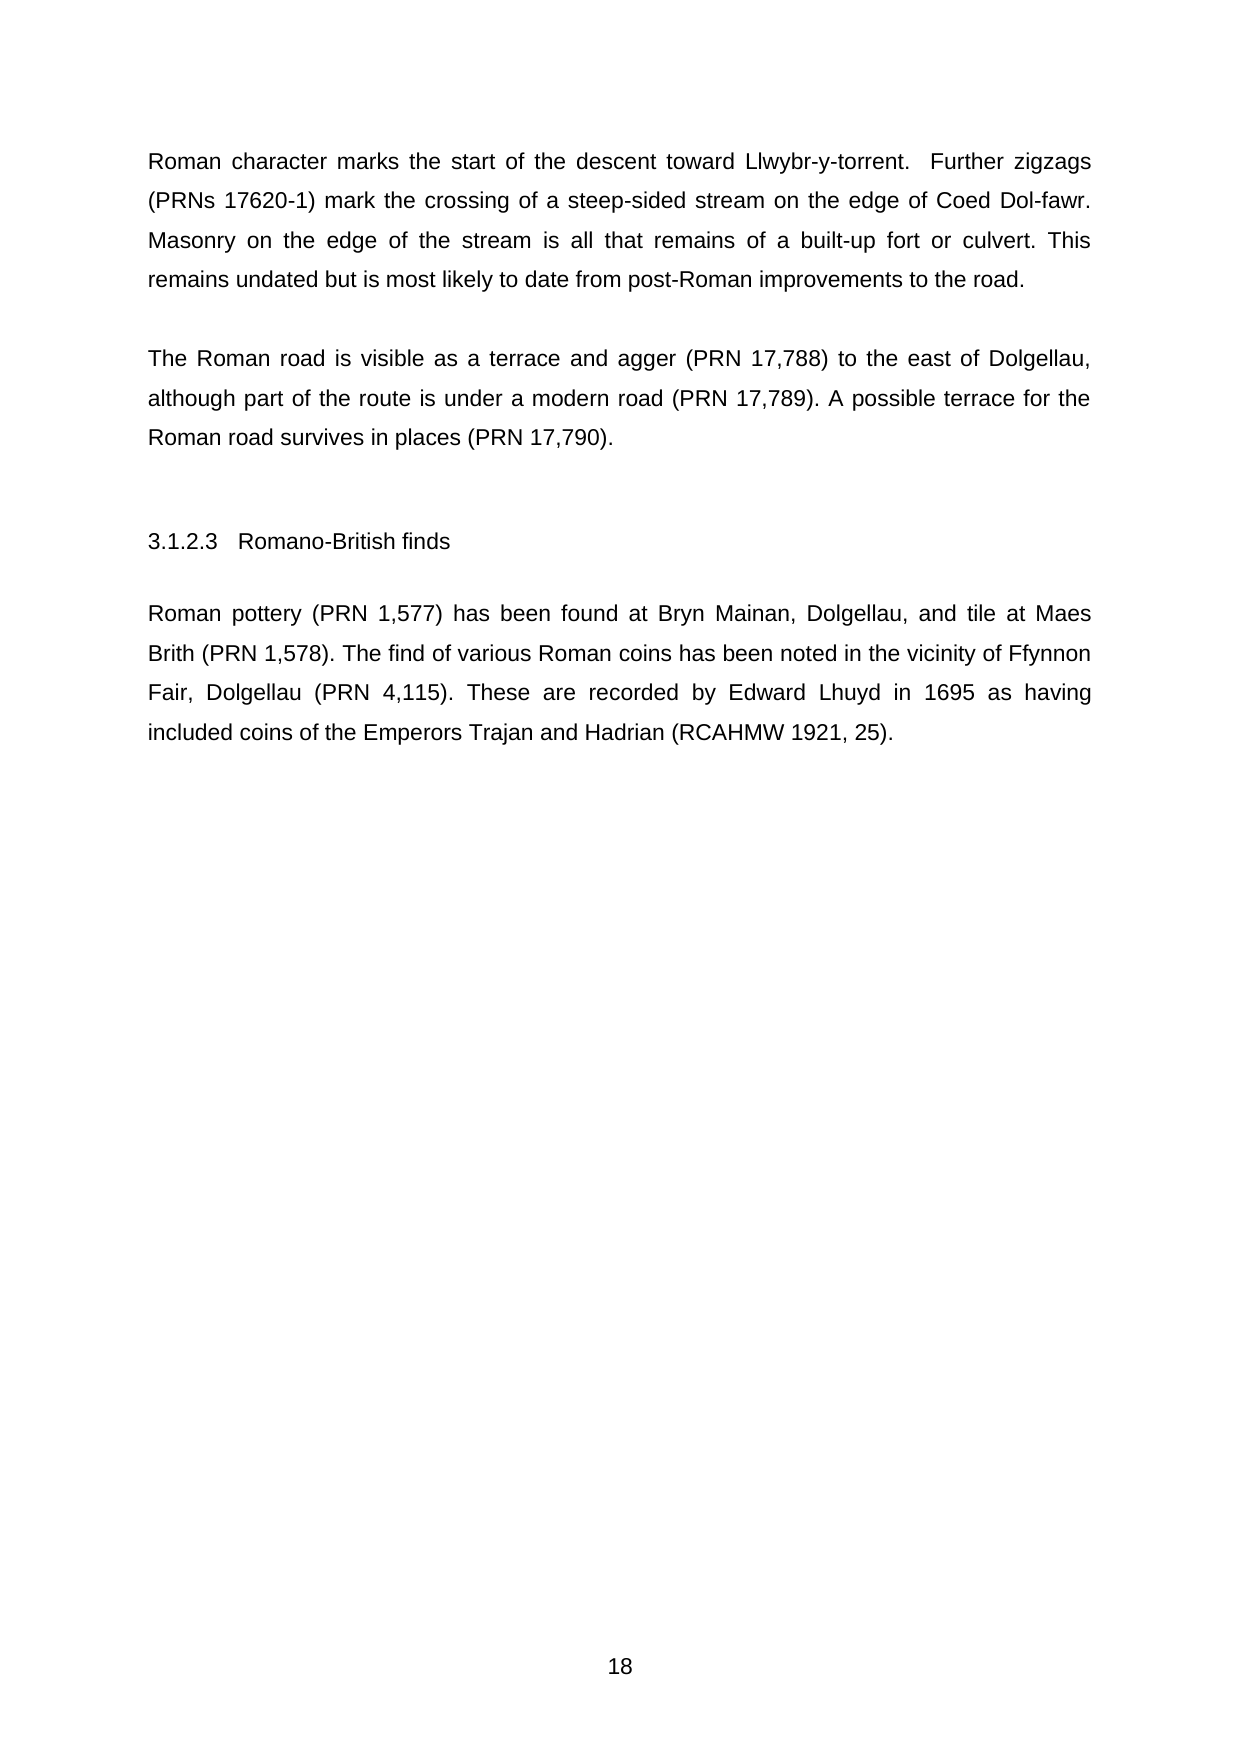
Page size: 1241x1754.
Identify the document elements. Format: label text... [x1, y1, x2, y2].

subtitle Romano-British finds [148, 528, 1092, 554]
text The Roman road is visible as a terrace and agger (PRN 17,788) to the east of Dolgellau, although part of the route is under a modern road (PRN 17,789). A possible terrace for the Roman road survives in places (PRN 17,790). [148, 345, 1092, 450]
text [148, 148, 1092, 292]
text Roman pottery (PRN 1,577) has been found at Bryn Mainan, Dolgellau, and tile at Maes Brith (PRN 1,578). The find of various Roman coins has been noted in the vicinity of Ffynnon Fair, Dolgellau (PRN 4,115). These are recorded by Edward Lhuyd in 1695 as having included coins of the Emperors Trajan and Hadrian (RCAHMW 1921, 25). [148, 600, 1092, 745]
